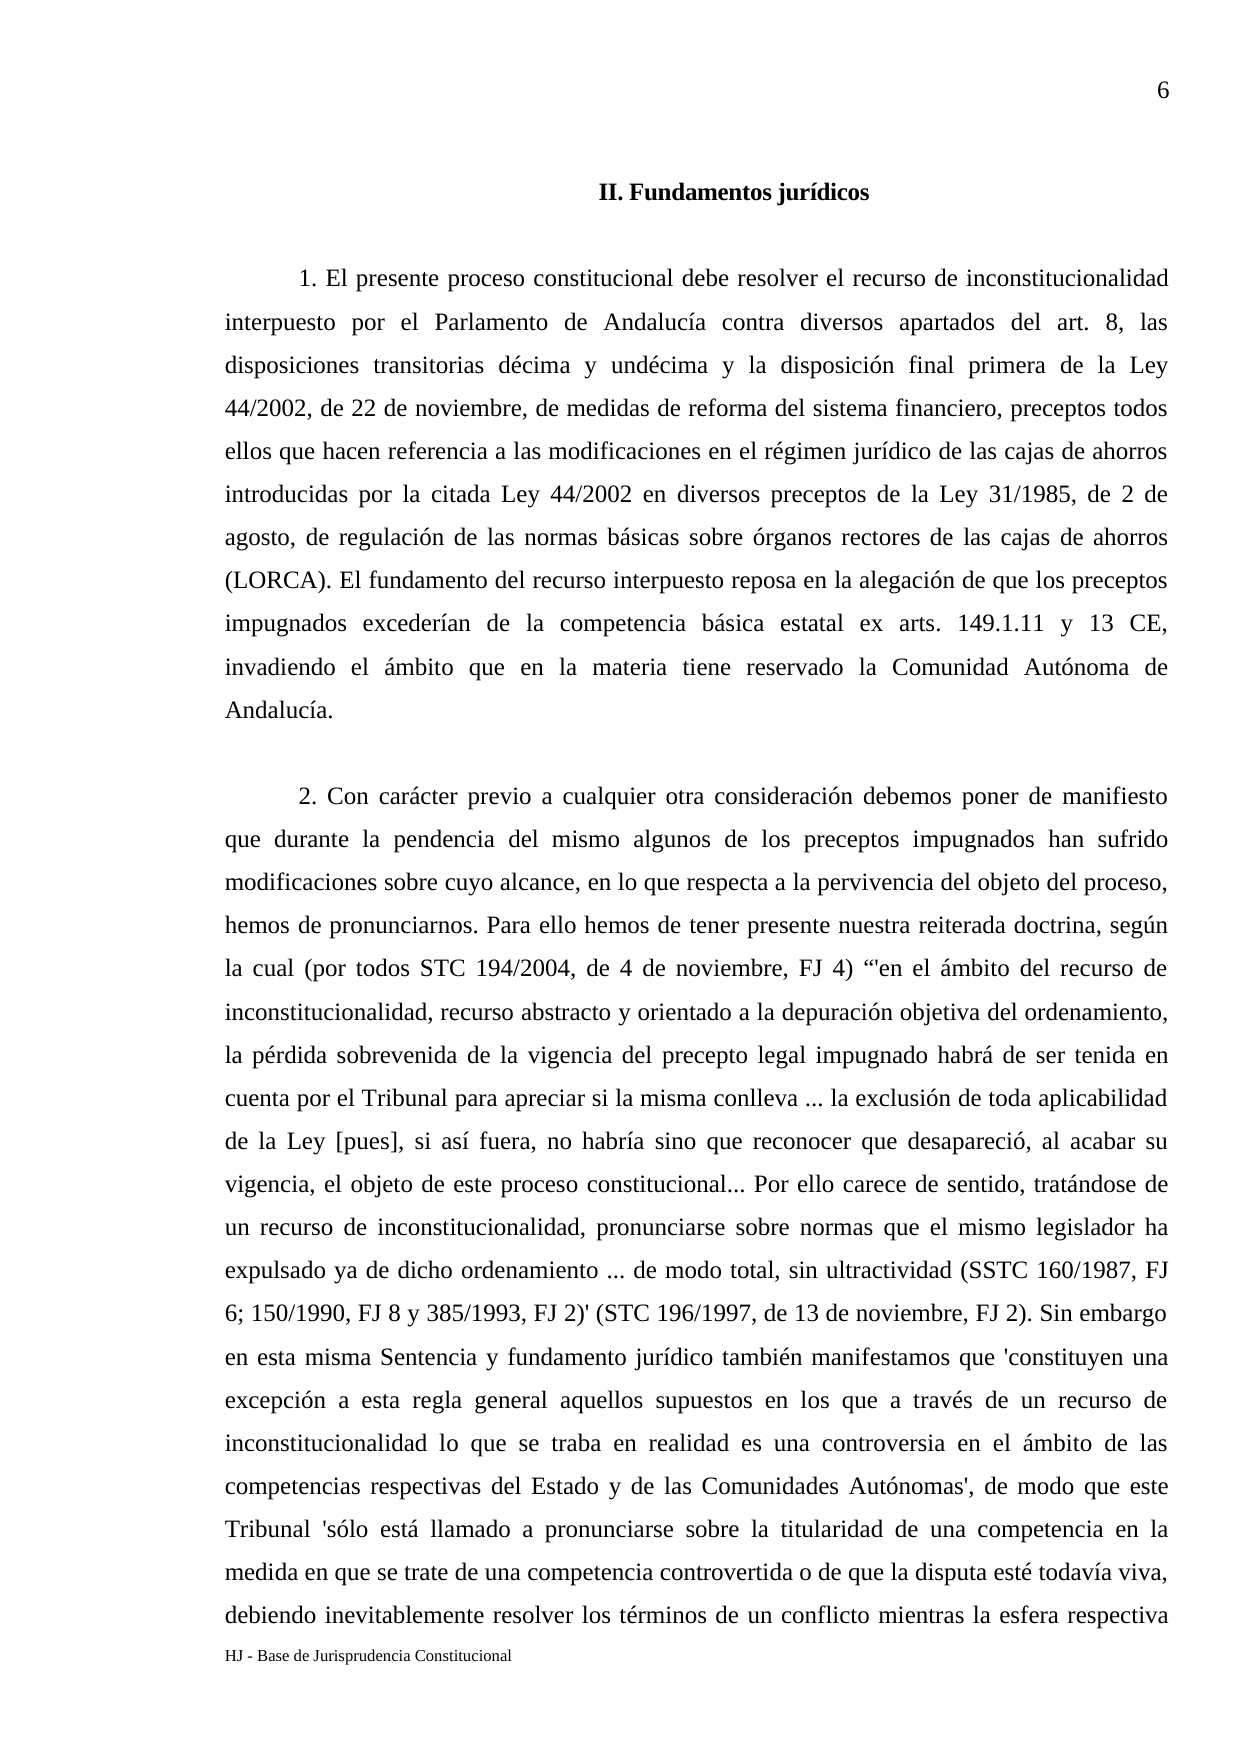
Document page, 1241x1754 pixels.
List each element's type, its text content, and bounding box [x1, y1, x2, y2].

text 1. El presente proceso constitucional debe resolver el recurso de inconstitucionalidad interpuesto por el Parlamento de Andalucía contra diversos apartados del art. 8, las disposiciones transitorias décima y undécima y la disposición final primera de la Ley 44/2002, de 22 de noviembre, de medidas de reforma del sistema financiero, preceptos todos ellos que hacen referencia a las modificaciones en el régimen jurídico de las cajas de ahorros introducidas por la citada Ley 44/2002 en diversos preceptos de la Ley 31/1985, de 2 de agosto, de regulación de las normas básicas sobre órganos rectores de las cajas de ahorros (LORCA). El fundamento del recurso interpuesto reposa en la alegación de que los preceptos impugnados excederían de la competencia básica estatal ex arts. 149.1.11 y 13 CE, invadiendo el ámbito que en la materia tiene reservado la Comunidad Autónoma de Andalucía. [224, 263, 1169, 723]
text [224, 781, 1169, 1629]
subtitle II. Fundamentos jurídicos [224, 177, 1169, 206]
